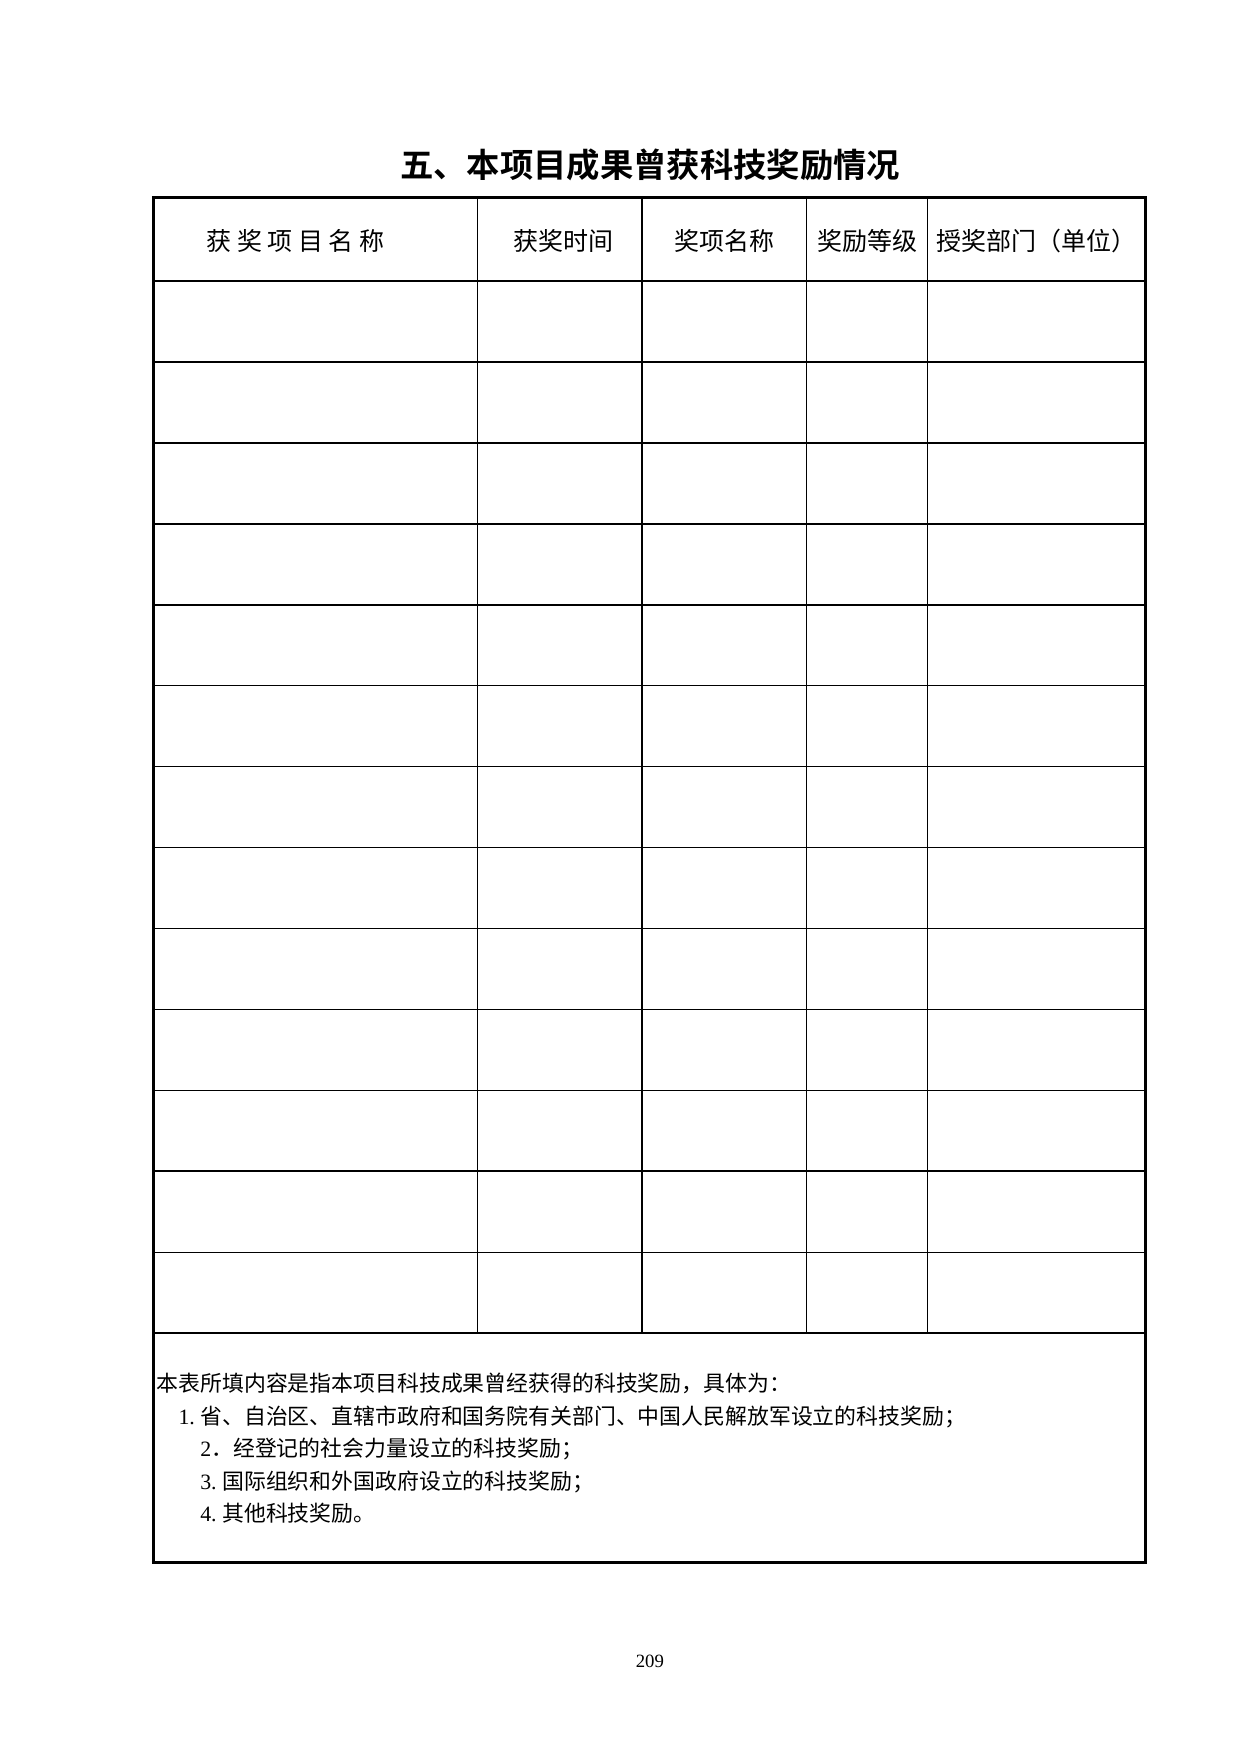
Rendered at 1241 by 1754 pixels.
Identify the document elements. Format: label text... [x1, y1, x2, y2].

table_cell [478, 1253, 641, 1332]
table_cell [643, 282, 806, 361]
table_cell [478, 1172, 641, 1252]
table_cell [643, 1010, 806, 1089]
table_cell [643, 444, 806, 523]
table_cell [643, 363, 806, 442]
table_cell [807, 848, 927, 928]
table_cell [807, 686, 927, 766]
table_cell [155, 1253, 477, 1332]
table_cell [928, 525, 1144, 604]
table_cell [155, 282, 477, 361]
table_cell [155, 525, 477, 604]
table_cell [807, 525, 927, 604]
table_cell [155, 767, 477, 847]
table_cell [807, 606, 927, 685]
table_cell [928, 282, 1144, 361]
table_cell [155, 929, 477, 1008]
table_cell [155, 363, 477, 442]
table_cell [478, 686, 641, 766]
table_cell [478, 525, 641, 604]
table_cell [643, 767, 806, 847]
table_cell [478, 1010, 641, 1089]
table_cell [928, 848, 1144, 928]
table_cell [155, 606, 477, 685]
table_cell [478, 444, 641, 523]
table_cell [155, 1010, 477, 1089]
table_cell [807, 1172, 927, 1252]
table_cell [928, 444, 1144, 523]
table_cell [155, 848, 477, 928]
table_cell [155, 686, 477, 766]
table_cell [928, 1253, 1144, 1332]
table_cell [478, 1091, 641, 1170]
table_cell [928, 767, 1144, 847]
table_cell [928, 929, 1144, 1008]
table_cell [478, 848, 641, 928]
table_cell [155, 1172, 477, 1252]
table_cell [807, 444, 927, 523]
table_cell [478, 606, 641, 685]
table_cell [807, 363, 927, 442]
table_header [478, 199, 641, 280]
subtitle 五、本项目成果曾获科技奖励情况 [148, 131, 1152, 196]
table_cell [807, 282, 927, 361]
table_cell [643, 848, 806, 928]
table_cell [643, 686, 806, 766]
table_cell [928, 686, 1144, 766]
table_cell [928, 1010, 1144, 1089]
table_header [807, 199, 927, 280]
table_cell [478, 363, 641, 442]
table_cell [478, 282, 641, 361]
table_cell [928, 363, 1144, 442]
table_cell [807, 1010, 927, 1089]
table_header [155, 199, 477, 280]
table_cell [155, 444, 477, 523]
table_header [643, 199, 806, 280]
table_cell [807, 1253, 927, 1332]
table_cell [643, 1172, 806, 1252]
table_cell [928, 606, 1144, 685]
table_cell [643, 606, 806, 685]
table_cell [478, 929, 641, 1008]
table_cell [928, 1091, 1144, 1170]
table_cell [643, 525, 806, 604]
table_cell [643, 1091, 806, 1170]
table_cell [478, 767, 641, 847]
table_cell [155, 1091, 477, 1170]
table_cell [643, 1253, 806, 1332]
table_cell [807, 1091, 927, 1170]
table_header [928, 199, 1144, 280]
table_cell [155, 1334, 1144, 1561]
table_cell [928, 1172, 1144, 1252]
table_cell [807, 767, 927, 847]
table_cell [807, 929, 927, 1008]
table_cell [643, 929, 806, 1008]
